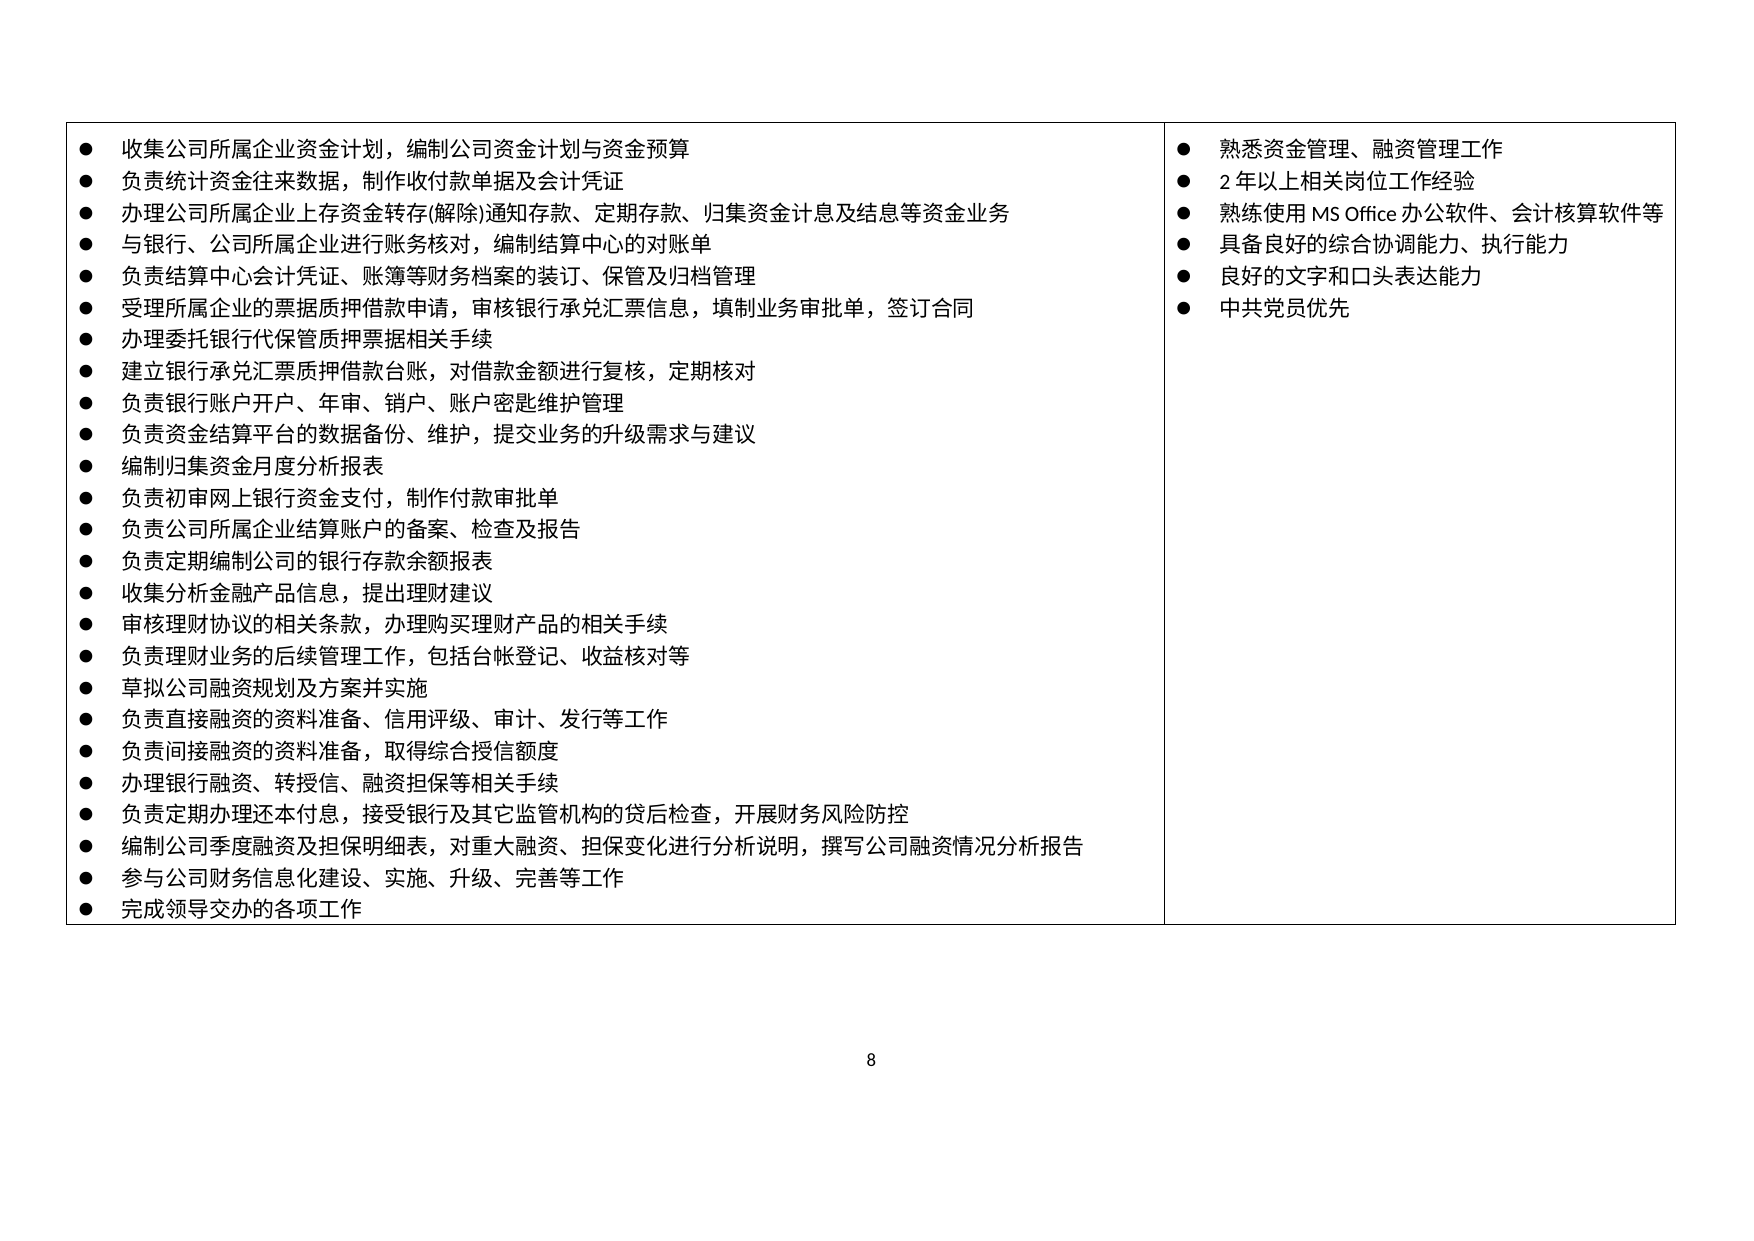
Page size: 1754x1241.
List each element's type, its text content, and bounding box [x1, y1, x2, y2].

table_cell 收集公司所属企业资金计划，编制公司资金计划与资金预算 负责统计资金往来数据，制作收付款单据及会计凭证 办理公司所属企业上存资金转存(解除)通知存款、定期存款、归集资金计息及结息等资金业务 与银行、公司所属企业进行账务核对，编制结算中心的对账单 负责结算中心会计凭证、账簿等财务档案的装订、保管及归档管理 受理所属企业的票据质押借款申请，审核银行承兑汇票信息，填制业务审批单，签订合同 办理委托银行代保管质押票据相关手续 建立银行承兑汇票质押借款台账，对借款金额进行复核，定期核对 负责银行账户开户、年审、销户、账户密匙维护管理 负责资金结算平台的数据备份、维护，提交业务的升级需求与建议 编制归集资金月度分析报表 负责初审网上银行资金支付，制作付款审批单 负责公司所属企业结算账户的备案、检查及报告 负责定期编制公司的银行存款余额报表 收集分析金融产品信息，提出理财建议 审核理财协议的相关条款，办理购买理财产品的相关手续 负责理财业务的后续管理工作，包括台帐登记、收益核对等 草拟公司融资规划及方案并实施 负责直接融资的资料准备、信用评级、审计、发行等工作 负责间接融资的资料准备，取得综合授信额度 办理银行融资、转授信、融资担保等相关手续 负责定期办理还本付息，接受银行及其它监管机构的贷后检查，开展财务风险防控 编制公司季度融资及担保明细表，对重大融资、担保变化进行分析说明，撰写公司融资情况分析报告 参与公司财务信息化建设、实施、升级、完善等工作 完成领导交办的各项工作 [67, 123, 1164, 924]
